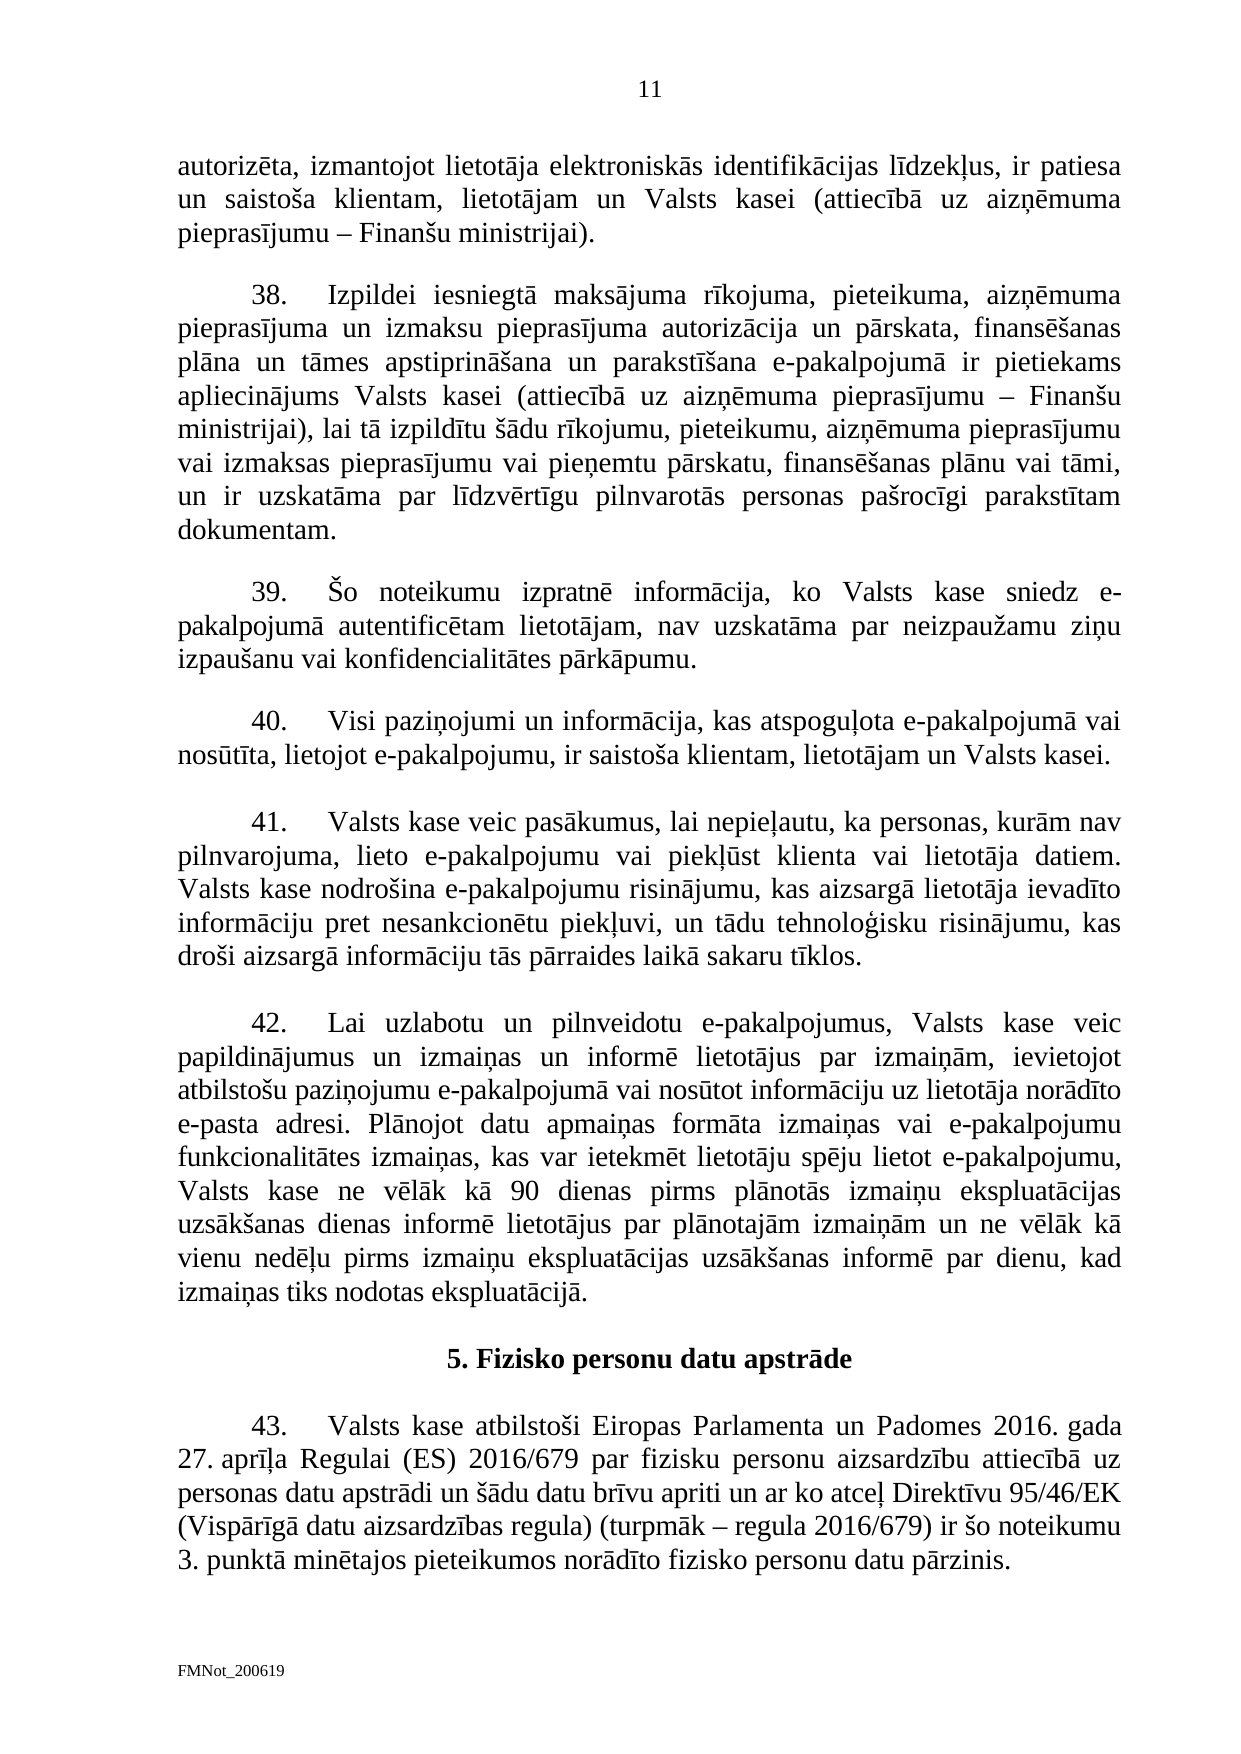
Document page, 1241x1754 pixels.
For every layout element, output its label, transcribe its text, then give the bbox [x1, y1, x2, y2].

list Valsts kase veic pasākumus, lai nepieļautu, ka personas, kurām nav pilnvarojuma, lieto e-pakalpojumu vai piekļūst klienta vai lietotāja datiem. Valsts kase nodrošina e-pakalpojumu risinājumu, kas aizsargā lietotāja ievadīto informāciju pret nesankcionētu piekļuvi, un tādu tehnoloģisku risinājumu, kas droši aizsargā informāciju tās pārraides laikā sakaru tīklos. [177, 804, 1122, 972]
list Lai uzlabotu un pilnveidotu e-pakalpojumus, Valsts kase veic papildinājumus un izmaiņas un informē lietotājus par izmaiņām, ievietojot atbilstošu paziņojumu e-pakalpojumā vai nosūtot informāciju uz lietotāja norādīto e-pasta adresi. Plānojot datu apmaiņas formāta izmaiņas vai e-pakalpojumu funkcionalitātes izmaiņas, kas var ietekmēt lietotāju spēju lietot e-pakalpojumu, Valsts kase ne vēlāk kā 90 dienas pirms plānotās izmaiņu ekspluatācijas uzsākšanas dienas informē lietotājus par plānotajām izmaiņām un ne vēlāk kā vienu nedēļu pirms izmaiņu ekspluatācijas uzsākšanas informē par dienu, kad izmaiņas tiks nodotas ekspluatācijā. [177, 1005, 1122, 1307]
list Valsts kase atbilstoši Eiropas Parlamenta un Padomes 2016. gada 27. aprīļa Regulai (ES) 2016/679 par fizisku personu aizsardzību attiecībā uz personas datu apstrādi un šādu datu brīvu apriti un ar ko atceļ Direktīvu 95/46/EK (Vispārīgā datu aizsardzības regula) (turpmāk – regula 2016/679) ir šo noteikumu 3. punktā minētajos pieteikumos norādīto fizisko personu datu pārzinis. [177, 1408, 1122, 1576]
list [177, 148, 1122, 248]
list Visi paziņojumi un informācija, kas atspoguļota e-pakalpojumā vai nosūtīta, lietojot e-pakalpojumu, ir saistoša klientam, lietotājam un Valsts kasei. [177, 703, 1122, 771]
list Šo noteikumu izpratnē informācija, ko Valsts kase sniedz e-pakalpojumā autentificētam lietotājam, nav uzskatāma par neizpaužamu ziņu izpaušanu vai konfidencialitātes pārkāpumu. [177, 574, 1122, 675]
list Izpildei iesniegtā maksājuma rīkojuma, pieteikuma, aizņēmuma pieprasījuma un izmaksu pieprasījuma autorizācija un pārskata, finansēšanas plāna un tāmes apstiprināšana un parakstīšana e-pakalpojumā ir pietiekams apliecinājums Valsts kasei (attiecībā uz aizņēmuma pieprasījumu – Finanšu ministrijai), lai tā izpildītu šādu rīkojumu, pieteikumu, aizņēmuma pieprasījumu vai izmaksas pieprasījumu vai pieņemtu pārskatu, finansēšanas plānu vai tāmi, un ir uzskatāma par līdzvērtīgu pilnvarotās personas pašrocīgi parakstītam dokumentam. [177, 277, 1122, 545]
text 5. Fizisko personu datu apstrāde [177, 1341, 1122, 1374]
